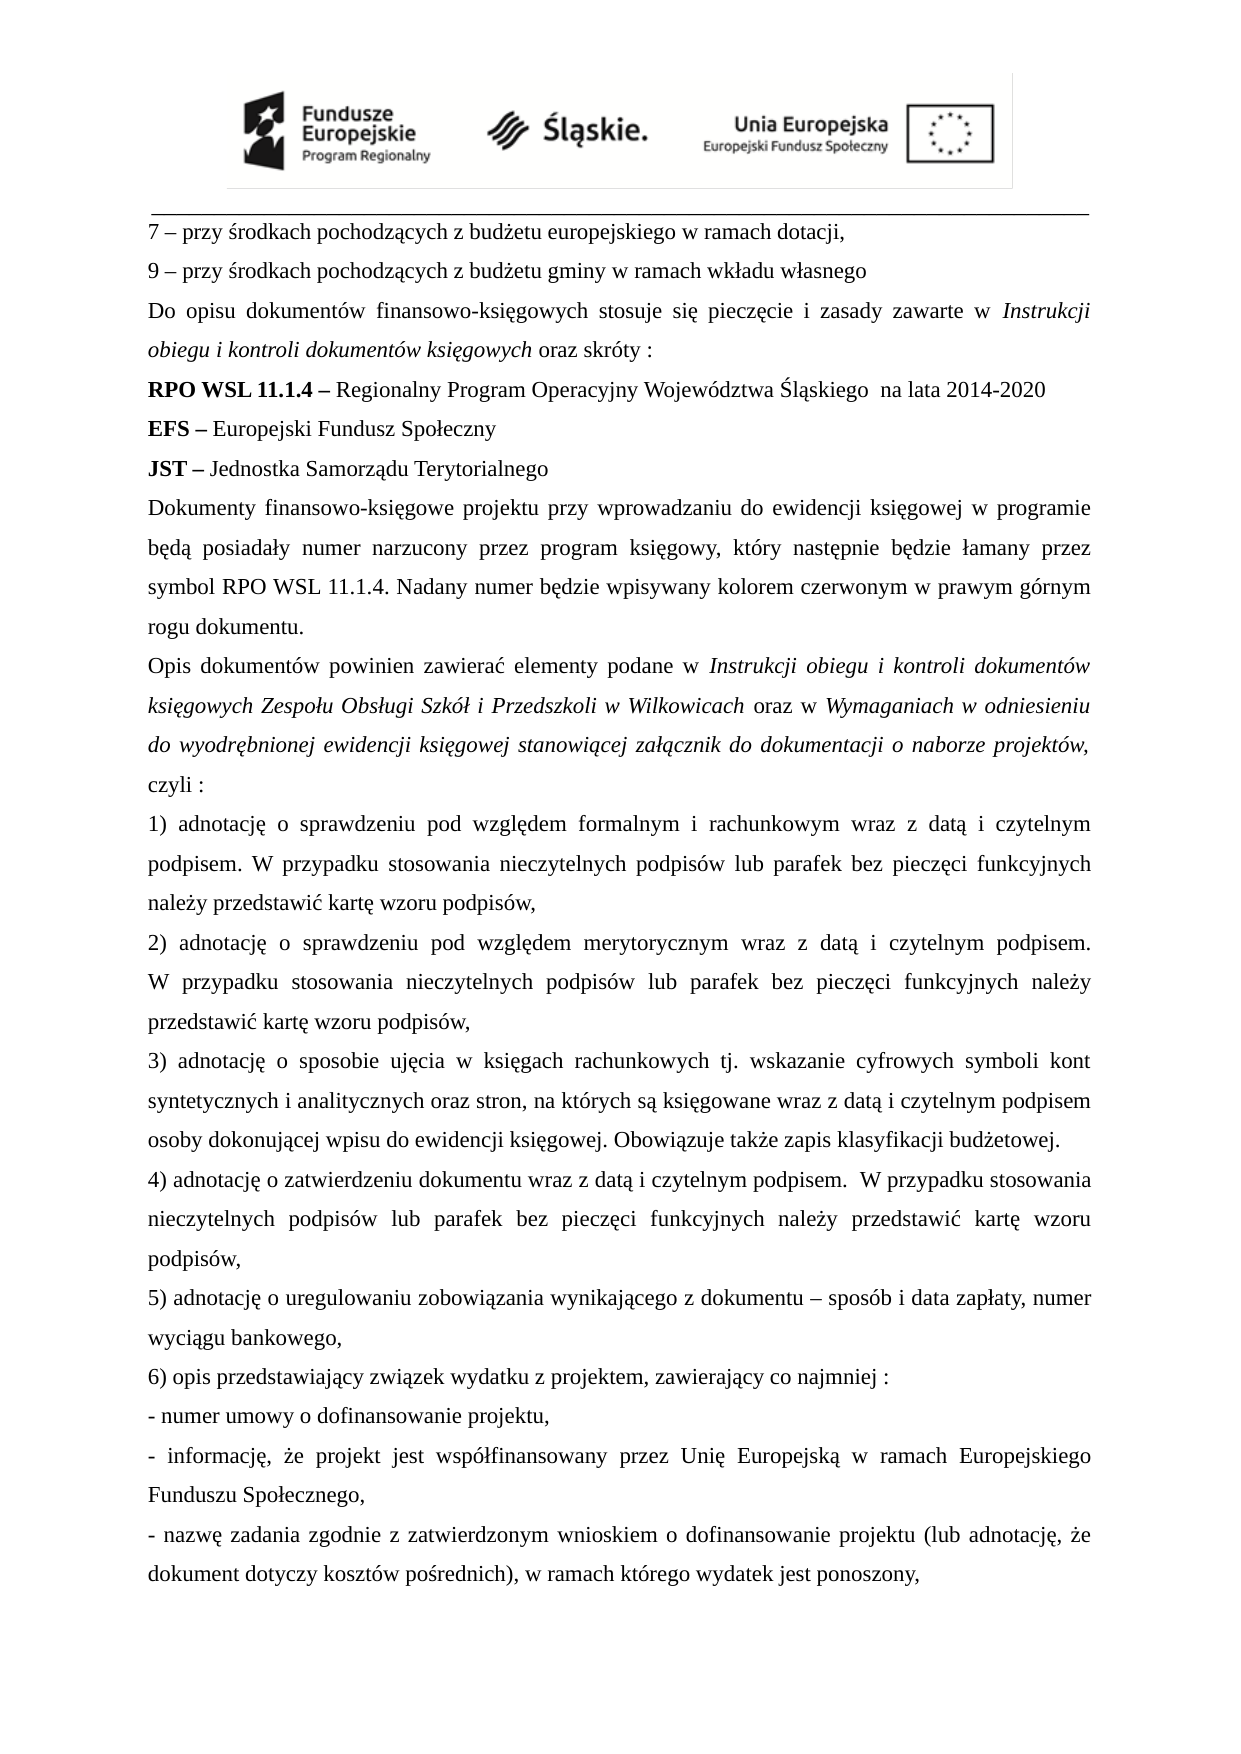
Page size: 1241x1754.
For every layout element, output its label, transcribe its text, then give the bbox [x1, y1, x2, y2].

text 4) adnotację o zatwierdzeniu dokumentu wraz z datą i czytelnym podpisem. W przypadku stosowania nieczytelnych podpisów lub parafek bez pieczęci funkcyjnych należy przedstawić kartę wzoru podpisów, [148, 1166, 1093, 1271]
text JST – Jednostka Samorządu Terytorialnego [148, 455, 1093, 481]
text 3) adnotację o sposobie ujęcia w księgach rachunkowych tj. wskazanie cyfrowych symboli kont syntetycznych i analitycznych oraz stron, na których są księgowane wraz z datą i czytelnym podpisem osoby dokonującej wpisu do ewidencji księgowej. Obowiązuje także zapis klasyfikacji budżetowej. [148, 1047, 1093, 1152]
picture [226, 73, 1014, 190]
text EFS – Europejski Fundusz Społeczny [148, 416, 1093, 442]
text - nazwę zadania zgodnie z zatwierdzonym wnioskiem o dofinansowanie projektu (lub adnotację, że dokument dotyczy kosztów pośrednich), w ramach którego wydatek jest ponoszony, [148, 1521, 1093, 1587]
text RPO WSL 11.1.4 – Regionalny Program Operacyjny Województwa Śląskiego na lata 2014-2020 [148, 376, 1093, 402]
text 5) adnotację o uregulowaniu zobowiązania wynikającego z dokumentu – sposób i data zapłaty, numer wyciągu bankowego, [148, 1284, 1093, 1350]
text 6) opis przedstawiający związek wydatku z projektem, zawierający co najmniej : [148, 1363, 1093, 1389]
text Do opisu dokumentów finansowo-księgowych stosuje się pieczęcie i zasady zawarte w Instrukcji obiegu i kontroli dokumentów księgowych oraz skróty : [148, 297, 1093, 363]
text - informację, że projekt jest współfinansowany przez Unię Europejską w ramach Europejskiego Funduszu Społecznego, [148, 1442, 1093, 1508]
text - numer umowy o dofinansowanie projektu, [148, 1402, 1093, 1429]
text 2) adnotację o sprawdzeniu pod względem merytorycznym wraz z datą i czytelnym podpisem. W przypadku stosowania nieczytelnych podpisów lub parafek bez pieczęci funkcyjnych należy przedstawić kartę wzoru podpisów, [148, 929, 1093, 1034]
text 7 – przy środkach pochodzących z budżetu europejskiego w ramach dotacji, [148, 218, 1093, 244]
text 1) adnotację o sprawdzeniu pod względem formalnym i rachunkowym wraz z datą i czytelnym podpisem. W przypadku stosowania nieczytelnych podpisów lub parafek bez pieczęci funkcyjnych należy przedstawić kartę wzoru podpisów, [148, 810, 1093, 916]
text Dokumenty finansowo-księgowe projektu przy wprowadzaniu do ewidencji księgowej w programie będą posiadały numer narzucony przez program księgowy, który następnie będzie łamany przez symbol RPO WSL 11.1.4. Nadany numer będzie wpisywany kolorem czerwonym w prawym górnym rogu dokumentu. [148, 494, 1093, 639]
text 9 – przy środkach pochodzących z budżetu gminy w ramach wkładu własnego [148, 258, 1093, 284]
text Opis dokumentów powinien zawierać elementy podane w Instrukcji obiegu i kontroli dokumentów księgowych Zespołu Obsługi Szkół i Przedszkoli w Wilkowicach oraz w Wymaganiach w odniesieniu do wyodrębnionej ewidencji księgowej stanowiącej załącznik do dokumentacji o naborze projektów, czyli : [148, 652, 1093, 797]
